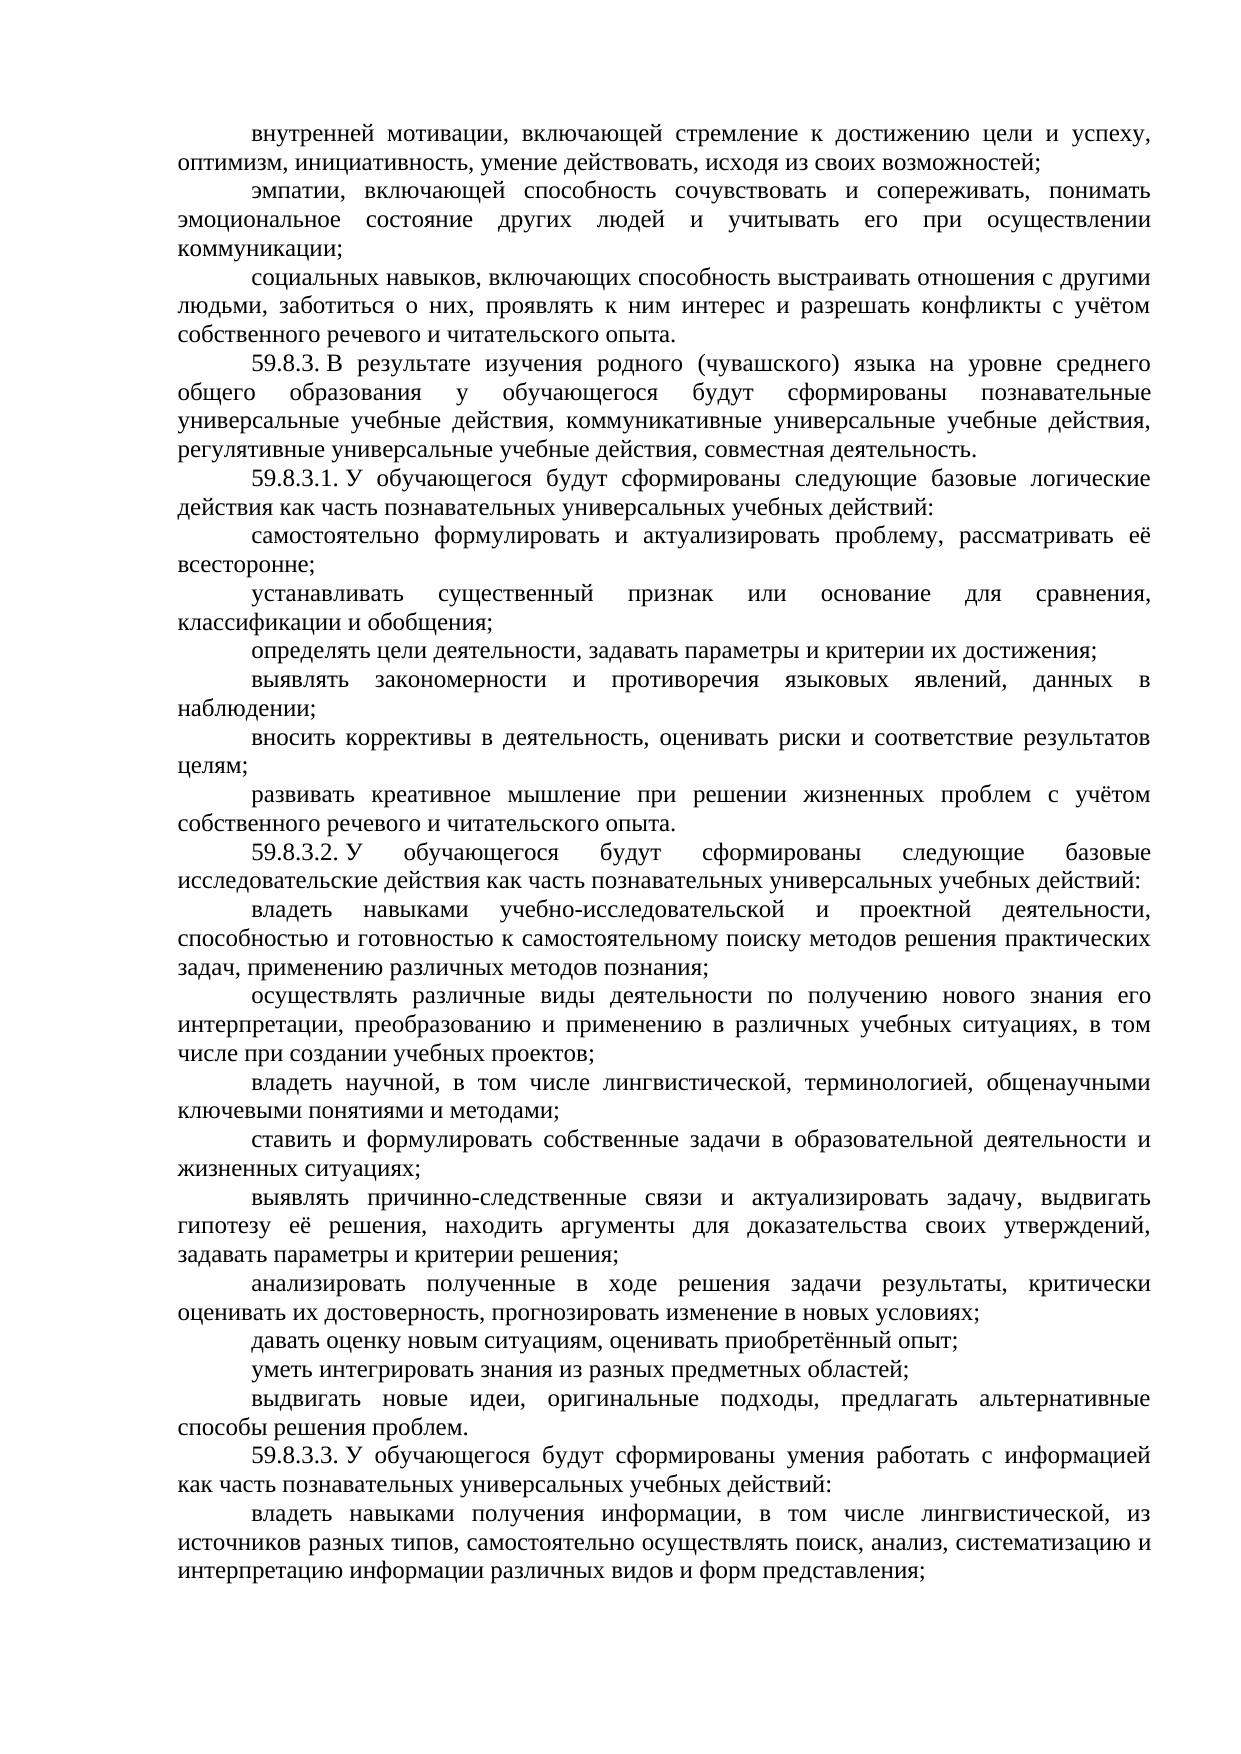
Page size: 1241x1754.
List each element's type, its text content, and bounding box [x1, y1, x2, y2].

text владеть навыками получения информации, в том числе лингвистической, из источников разных типов, самостоятельно осуществлять поиск, анализ, систематизацию и интерпретацию информации различных видов и форм представления; [177, 1498, 1152, 1584]
text владеть навыками учебно-исследовательской и проектной деятельности, способностью и готовностью к самостоятельному поиску методов решения практических задач, применению различных методов познания; [177, 894, 1152, 981]
text выдвигать новые идеи, оригинальные подходы, предлагать альтернативные способы решения проблем. [177, 1383, 1152, 1441]
text давать оценку новым ситуациям, оценивать приобретённый опыт; [177, 1326, 1152, 1354]
text анализировать полученные в ходе решения задачи результаты, критически оценивать их достоверность, прогнозировать изменение в новых условиях; [177, 1268, 1152, 1326]
text устанавливать существенный признак или основание для сравнения, классификации и обобщения; [177, 578, 1152, 636]
text ставить и формулировать собственные задачи в образовательной деятельности и жизненных ситуациях; [177, 1124, 1152, 1182]
text определять цели деятельности, задавать параметры и критерии их достижения; [177, 636, 1152, 664]
text уметь интегрировать знания из разных предметных областей; [177, 1354, 1152, 1383]
text 59.8.3.1. У обучающегося будут сформированы следующие базовые логические действия как часть познавательных универсальных учебных действий: [177, 463, 1152, 521]
text выявлять закономерности и противоречия языковых явлений, данных в наблюдении; [177, 664, 1152, 722]
text эмпатии, включающей способность сочувствовать и сопереживать, понимать эмоциональное состояние других людей и учитывать его при осуществлении коммуникации; [177, 176, 1152, 262]
text 59.8.3. В результате изучения родного (чувашского) языка на уровне среднего общего образования у обучающегося будут сформированы познавательные универсальные учебные действия, коммуникативные универсальные учебные действия, регулятивные универсальные учебные действия, совместная деятельность. [177, 348, 1152, 463]
text осуществлять различные виды деятельности по получению нового знания его интерпретации, преобразованию и применению в различных учебных ситуациях, в том числе при создании учебных проектов; [177, 981, 1152, 1067]
text развивать креативное мышление при решении жизненных проблем с учётом собственного речевого и читательского опыта. [177, 779, 1152, 837]
text выявлять причинно-следственные связи и актуализировать задачу, выдвигать гипотезу её решения, находить аргументы для доказательства своих утверждений, задавать параметры и критерии решения; [177, 1182, 1152, 1268]
text 59.8.3.3. У обучающегося будут сформированы умения работать с информацией как часть познавательных универсальных учебных действий: [177, 1441, 1152, 1498]
text самостоятельно формулировать и актуализировать проблему, рассматривать её всесторонне; [177, 521, 1152, 578]
text внутренней мотивации, включающей стремление к достижению цели и успеху, оптимизм, инициативность, умение действовать, исходя из своих возможностей; [177, 118, 1152, 176]
text 59.8.3.2. У обучающегося будут сформированы следующие базовые исследовательские действия как часть познавательных универсальных учебных действий: [177, 837, 1152, 894]
text владеть научной, в том числе лингвистической, терминологией, общенаучными ключевыми понятиями и методами; [177, 1067, 1152, 1124]
text социальных навыков, включающих способность выстраивать отношения с другими людьми, заботиться о них, проявлять к ним интерес и разрешать конфликты с учётом собственного речевого и читательского опыта. [177, 262, 1152, 348]
text вносить коррективы в деятельность, оценивать риски и соответствие результатов целям; [177, 722, 1152, 779]
